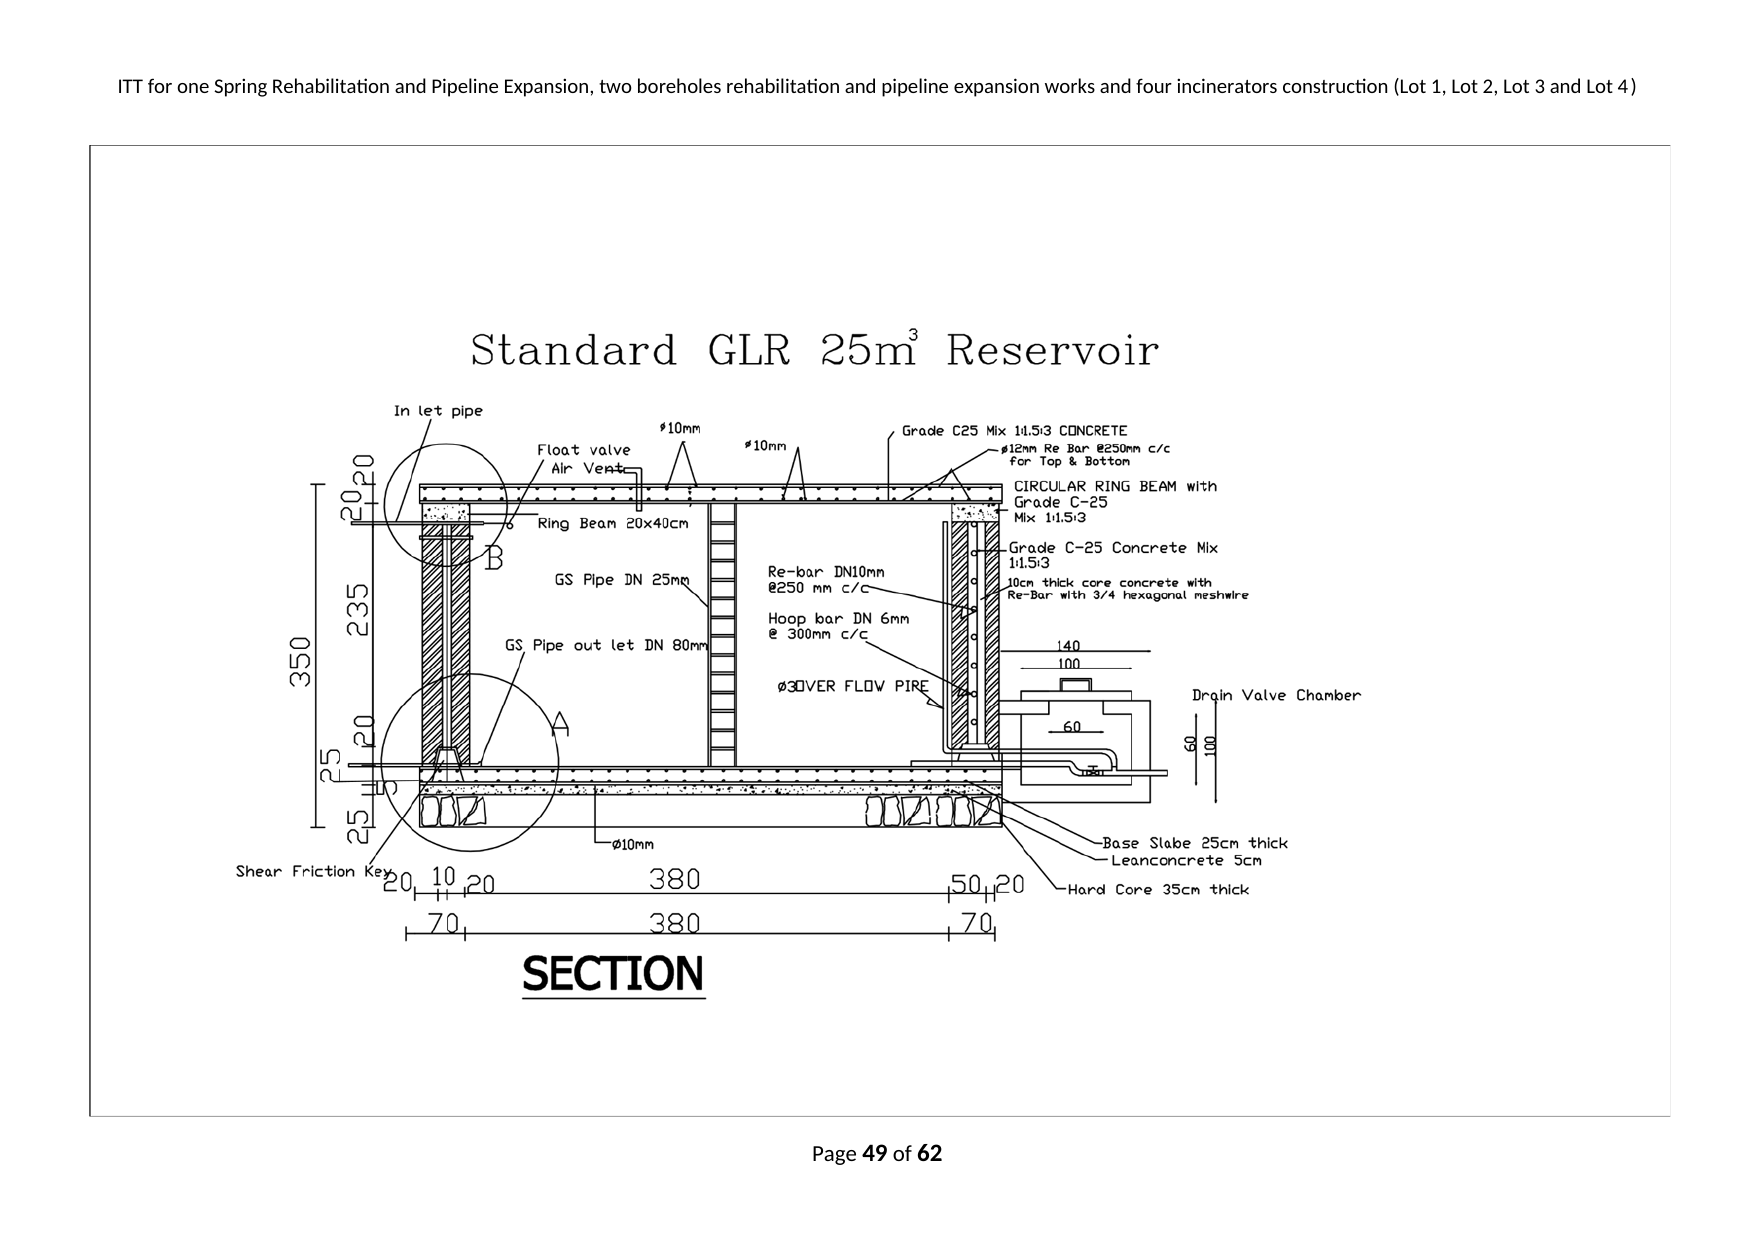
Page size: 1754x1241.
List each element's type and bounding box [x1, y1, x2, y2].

picture [88, 145, 1671, 1117]
